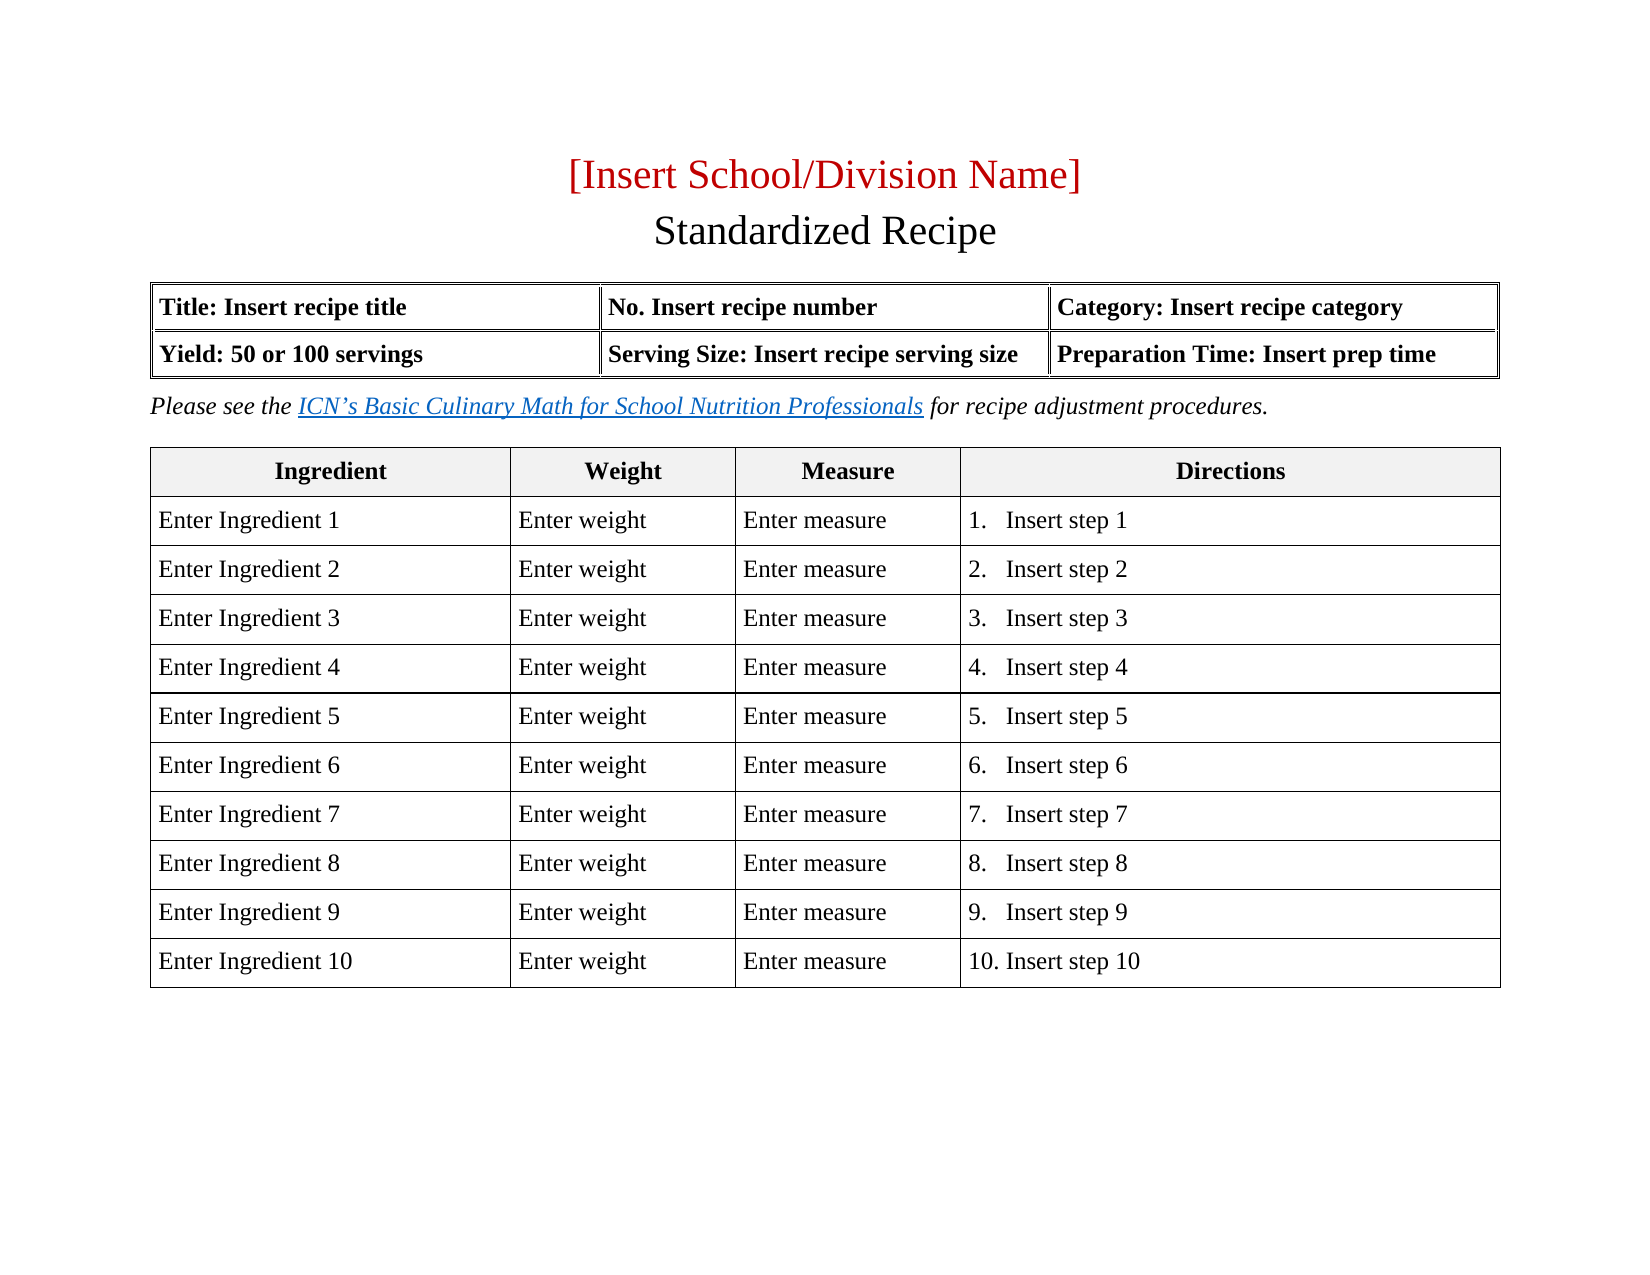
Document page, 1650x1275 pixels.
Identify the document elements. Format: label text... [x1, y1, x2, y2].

table_cell Serving Size: Insert recipe serving size [600, 332, 1049, 376]
table_cell Preparation Time: Insert prep time [1049, 329, 1497, 376]
table_header Measure [736, 448, 960, 496]
table_cell Enter measure [736, 645, 960, 692]
table_cell Enter weight [511, 645, 735, 692]
table_cell Enter measure [736, 890, 960, 938]
table_cell Enter Ingredient 7 [151, 792, 510, 840]
table_cell Enter Ingredient 6 [151, 743, 510, 791]
table_cell Enter measure [736, 792, 960, 840]
table_cell Insert step 9 [961, 890, 1500, 938]
table_cell Enter Ingredient 1 [151, 497, 510, 545]
table_cell Enter weight [511, 497, 735, 545]
table_cell Insert step 10 [961, 939, 1500, 987]
table_cell Enter weight [511, 694, 735, 742]
table_cell Enter Ingredient 9 [151, 890, 510, 938]
table_cell Enter weight [511, 743, 735, 791]
table_header No. Insert recipe number [600, 285, 1049, 329]
table_header Directions [961, 448, 1500, 496]
table_cell Enter Ingredient 8 [151, 841, 510, 889]
table_cell Insert step 3 [961, 595, 1500, 643]
table_header Ingredient [151, 448, 510, 496]
table_cell Enter Ingredient 3 [151, 595, 510, 643]
table_cell Enter measure [736, 595, 960, 643]
table_cell Enter measure [736, 497, 960, 545]
table_cell Insert step 7 [961, 792, 1500, 840]
table_cell Enter weight [511, 939, 735, 987]
table_header Weight [511, 448, 735, 496]
text Please see the ICN’s Basic Culinary Math for School Nutrition Professionals for recipe adjustment procedures. [150, 391, 1500, 420]
table_cell Insert step 5 [961, 694, 1500, 742]
table_cell Enter measure [736, 546, 960, 594]
table_cell Enter measure [736, 841, 960, 889]
table_cell Enter weight [511, 890, 735, 938]
table_cell Enter Ingredient 4 [151, 645, 510, 692]
table_cell Enter measure [736, 743, 960, 791]
table_cell Enter Ingredient 10 [151, 939, 510, 987]
table_cell Insert step 6 [961, 743, 1500, 791]
table_cell Enter weight [511, 595, 735, 643]
table_cell Enter weight [511, 546, 735, 594]
table_cell Enter weight [511, 841, 735, 889]
table_cell Enter weight [511, 792, 735, 840]
subtitle [Insert School/Division Name] [150, 150, 1500, 198]
table_header Category: Insert recipe category [1049, 285, 1497, 329]
table_cell Insert step 8 [961, 841, 1500, 889]
table_cell Yield: 50 or 100 servings [153, 329, 600, 376]
table_cell Insert step 2 [961, 546, 1500, 594]
table_header Title: Insert recipe title [153, 285, 600, 329]
table_cell Insert step 4 [961, 645, 1500, 692]
subtitle Standardized Recipe [150, 205, 1500, 253]
table_cell Enter measure [736, 939, 960, 987]
table_cell Enter measure [736, 694, 960, 742]
table_cell Enter Ingredient 5 [151, 694, 510, 742]
table_cell Insert step 1 [961, 497, 1500, 545]
table_cell Enter Ingredient 2 [151, 546, 510, 594]
